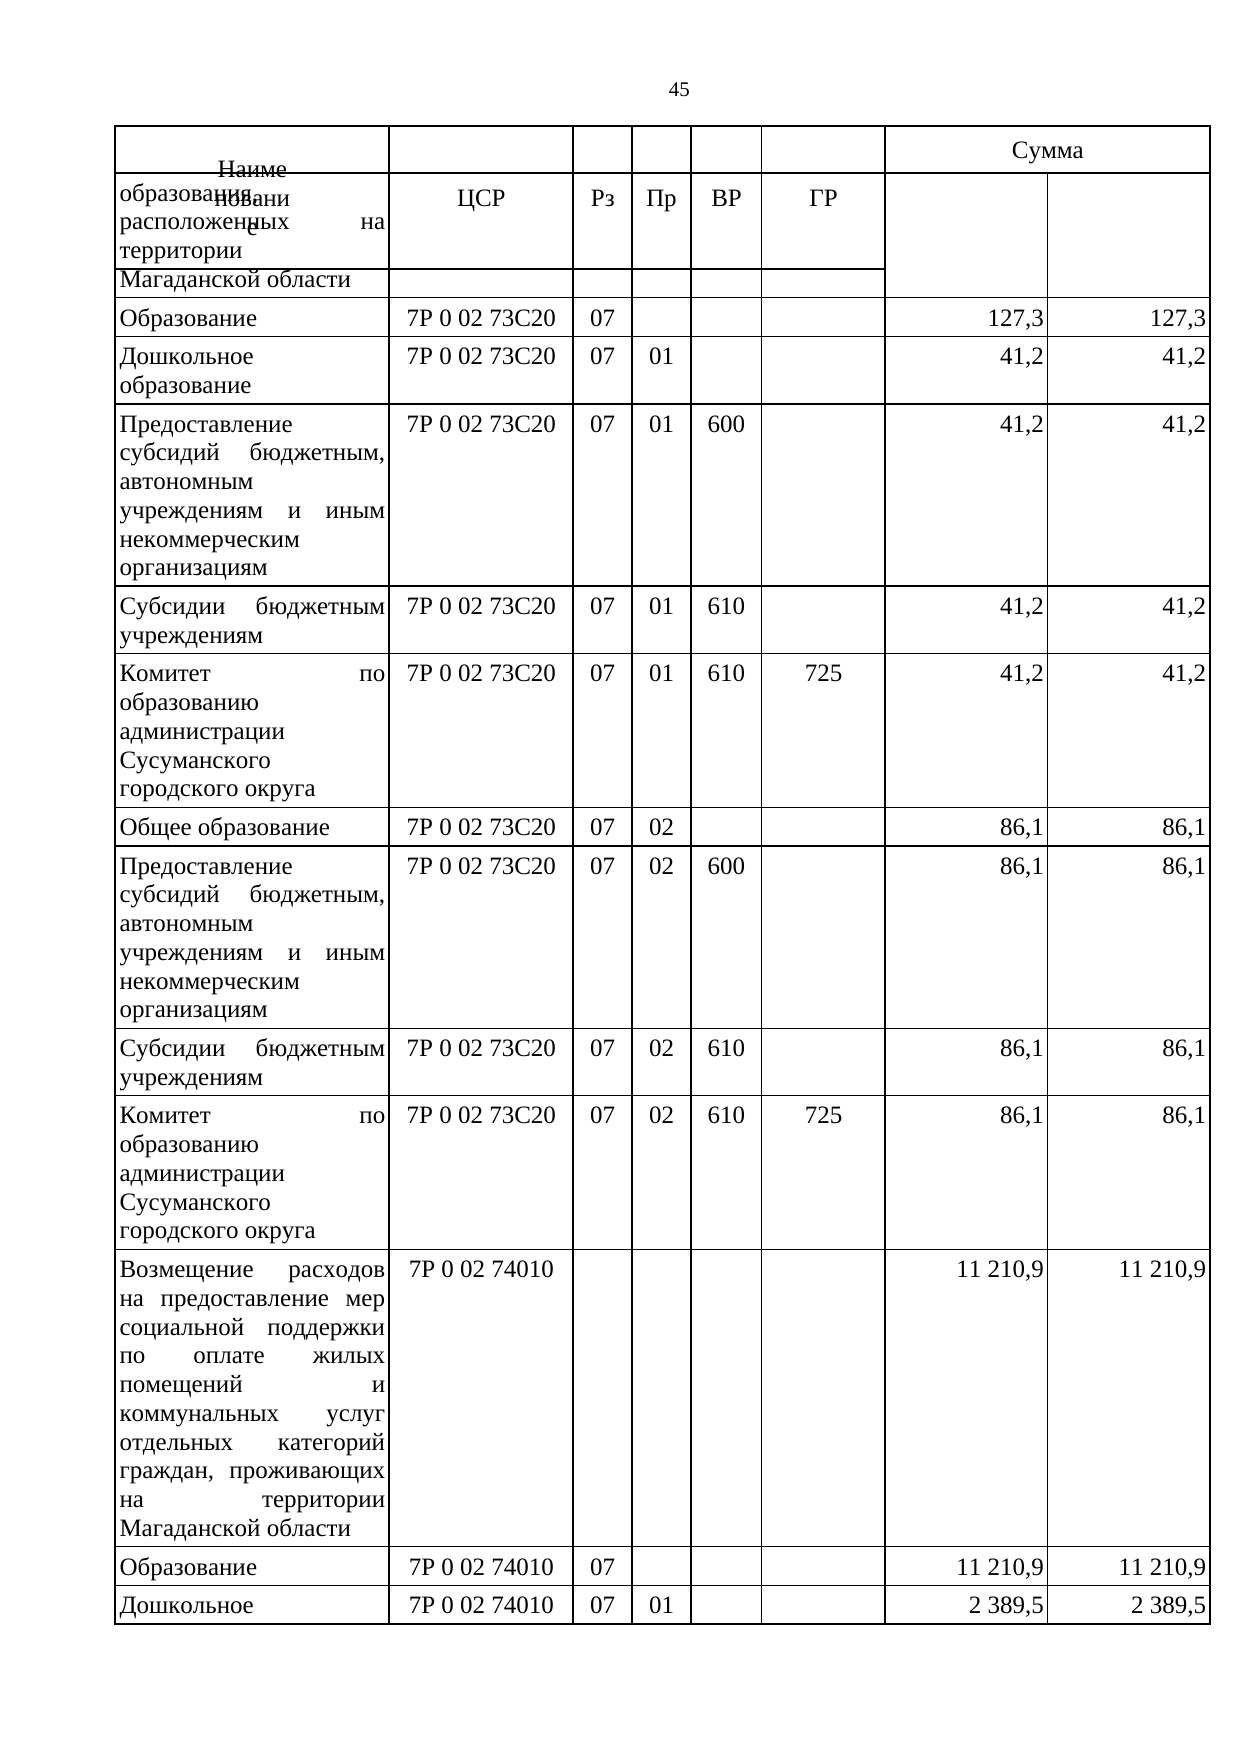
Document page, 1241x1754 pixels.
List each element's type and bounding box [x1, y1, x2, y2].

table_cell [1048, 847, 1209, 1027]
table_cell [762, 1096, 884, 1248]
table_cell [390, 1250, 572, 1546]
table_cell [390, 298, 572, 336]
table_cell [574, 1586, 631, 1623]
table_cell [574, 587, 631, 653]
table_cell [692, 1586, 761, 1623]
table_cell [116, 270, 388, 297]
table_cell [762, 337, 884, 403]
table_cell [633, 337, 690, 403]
table_header [574, 127, 631, 172]
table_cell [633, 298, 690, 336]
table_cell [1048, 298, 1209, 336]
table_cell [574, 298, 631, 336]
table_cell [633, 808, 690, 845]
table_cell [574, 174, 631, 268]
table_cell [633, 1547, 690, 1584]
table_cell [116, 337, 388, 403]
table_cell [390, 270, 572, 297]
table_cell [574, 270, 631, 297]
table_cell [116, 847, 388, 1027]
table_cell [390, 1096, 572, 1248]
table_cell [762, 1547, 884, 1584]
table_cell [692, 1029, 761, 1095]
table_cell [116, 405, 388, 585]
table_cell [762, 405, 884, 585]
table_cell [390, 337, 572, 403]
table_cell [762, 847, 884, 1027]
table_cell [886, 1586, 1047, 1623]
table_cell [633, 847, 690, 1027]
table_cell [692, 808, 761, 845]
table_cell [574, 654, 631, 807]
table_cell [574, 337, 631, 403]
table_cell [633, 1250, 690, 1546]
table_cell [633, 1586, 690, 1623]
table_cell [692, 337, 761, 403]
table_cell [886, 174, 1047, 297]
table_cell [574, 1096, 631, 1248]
table_header [390, 127, 572, 172]
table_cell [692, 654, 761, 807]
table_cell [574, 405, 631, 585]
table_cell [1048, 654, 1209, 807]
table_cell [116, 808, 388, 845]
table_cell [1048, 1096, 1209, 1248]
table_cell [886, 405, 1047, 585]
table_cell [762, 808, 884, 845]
table_header [886, 127, 1209, 172]
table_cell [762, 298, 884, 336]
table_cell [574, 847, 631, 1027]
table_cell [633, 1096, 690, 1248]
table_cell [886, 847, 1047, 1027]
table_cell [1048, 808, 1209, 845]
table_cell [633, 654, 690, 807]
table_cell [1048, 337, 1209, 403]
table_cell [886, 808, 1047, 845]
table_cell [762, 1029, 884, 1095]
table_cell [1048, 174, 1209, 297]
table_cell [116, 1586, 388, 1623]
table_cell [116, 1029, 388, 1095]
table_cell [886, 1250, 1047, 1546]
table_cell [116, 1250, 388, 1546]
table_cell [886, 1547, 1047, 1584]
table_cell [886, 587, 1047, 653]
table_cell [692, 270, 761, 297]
table_header [692, 127, 761, 172]
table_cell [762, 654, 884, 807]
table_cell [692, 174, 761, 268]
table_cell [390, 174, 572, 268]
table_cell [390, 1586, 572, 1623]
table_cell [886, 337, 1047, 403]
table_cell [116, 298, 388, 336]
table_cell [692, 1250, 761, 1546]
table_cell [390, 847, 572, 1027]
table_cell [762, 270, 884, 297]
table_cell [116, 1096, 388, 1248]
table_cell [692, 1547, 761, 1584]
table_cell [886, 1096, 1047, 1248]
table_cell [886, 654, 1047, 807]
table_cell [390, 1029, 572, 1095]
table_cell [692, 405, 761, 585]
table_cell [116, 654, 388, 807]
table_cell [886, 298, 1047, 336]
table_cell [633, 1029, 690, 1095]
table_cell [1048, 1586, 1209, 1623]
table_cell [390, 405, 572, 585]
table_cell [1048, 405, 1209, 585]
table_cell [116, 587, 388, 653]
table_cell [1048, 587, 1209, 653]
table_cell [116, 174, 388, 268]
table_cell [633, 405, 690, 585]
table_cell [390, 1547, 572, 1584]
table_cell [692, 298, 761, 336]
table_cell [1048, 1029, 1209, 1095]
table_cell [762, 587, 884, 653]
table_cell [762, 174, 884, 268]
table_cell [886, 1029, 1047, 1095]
table_header [116, 127, 388, 172]
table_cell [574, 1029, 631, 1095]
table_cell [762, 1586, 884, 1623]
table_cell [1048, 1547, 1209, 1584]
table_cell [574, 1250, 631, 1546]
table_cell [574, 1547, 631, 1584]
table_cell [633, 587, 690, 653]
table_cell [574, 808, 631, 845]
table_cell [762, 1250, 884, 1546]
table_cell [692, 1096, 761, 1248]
table_header [762, 127, 884, 172]
table_header [633, 127, 690, 172]
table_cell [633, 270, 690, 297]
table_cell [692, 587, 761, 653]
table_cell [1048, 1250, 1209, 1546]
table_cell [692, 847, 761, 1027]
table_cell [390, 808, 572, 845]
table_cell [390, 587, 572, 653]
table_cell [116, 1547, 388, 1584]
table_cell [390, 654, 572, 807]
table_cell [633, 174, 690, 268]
